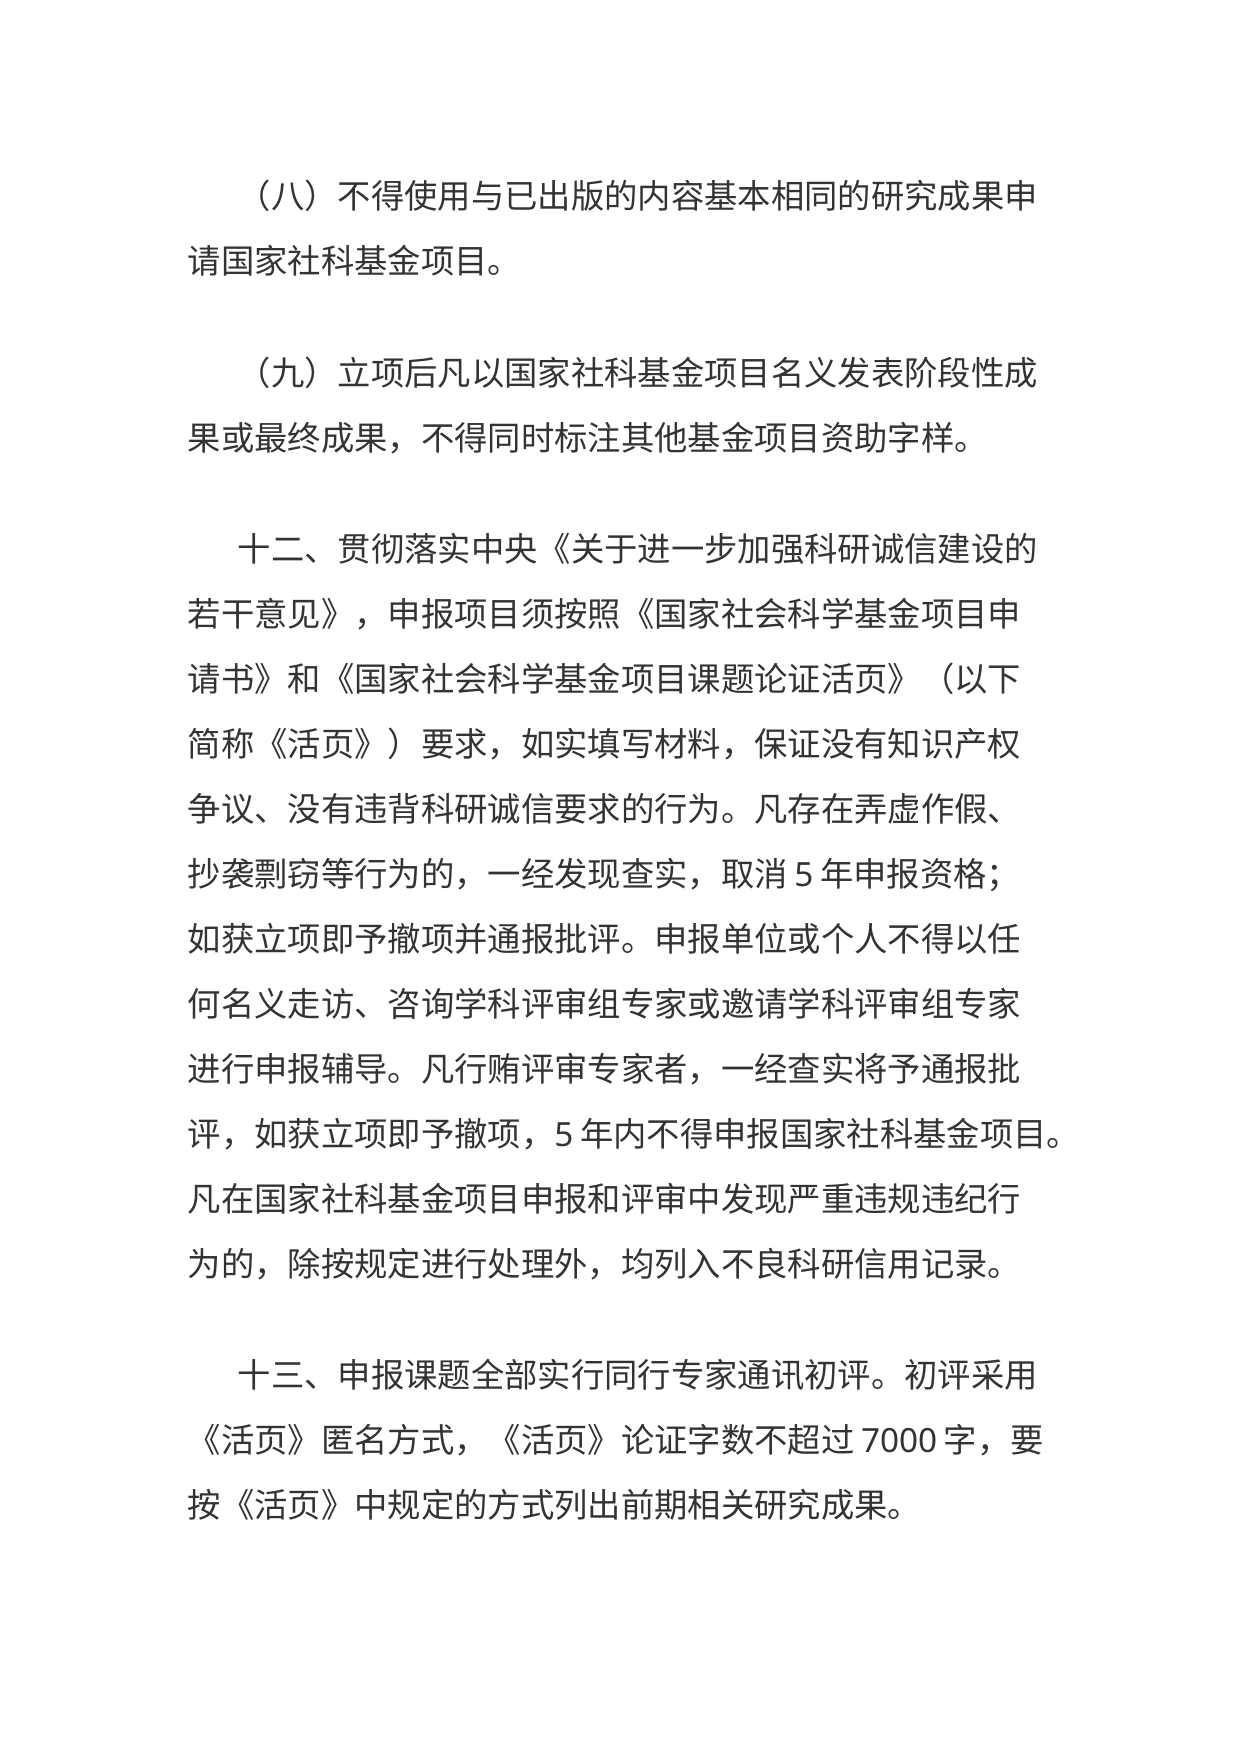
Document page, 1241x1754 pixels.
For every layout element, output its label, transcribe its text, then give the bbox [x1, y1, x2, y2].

text （九）立项后凡以国家社科基金项目名义发表阶段性成果或最终成果，不得同时标注其他基金项目资助字样。 [187, 338, 1053, 468]
text 十三、申报课题全部实行同行专家通讯初评。初评采用《活页》匿名方式，《活页》论证字数不超过7000字，要按《活页》中规定的方式列出前期相关研究成果。 [187, 1341, 1053, 1536]
text （八）不得使用与已出版的内容基本相同的研究成果申请国家社科基金项目。 [187, 162, 1053, 292]
text 十二、贯彻落实中央《关于进一步加强科研诚信建设的若干意见》，申报项目须按照《国家社会科学基金项目申请书》和《国家社会科学基金项目课题论证活页》（以下简称《活页》）要求，如实填写材料，保证没有知识产权争议、没有违背科研诚信要求的行为。凡存在弄虚作假、抄袭剽窃等行为的，一经发现查实，取消5年申报资格；如获立项即予撤项并通报批评。申报单位或个人不得以任何名义走访、咨询学科评审组专家或邀请学科评审组专家进行申报辅导。凡行贿评审专家者，一经查实将予通报批评，如获立项即予撤项，5年内不得申报国家社科基金项目。凡在国家社科基金项目申报和评审中发现严重违规违纪行为的，除按规定进行处理外，均列入不良科研信用记录。 [187, 514, 1053, 1294]
